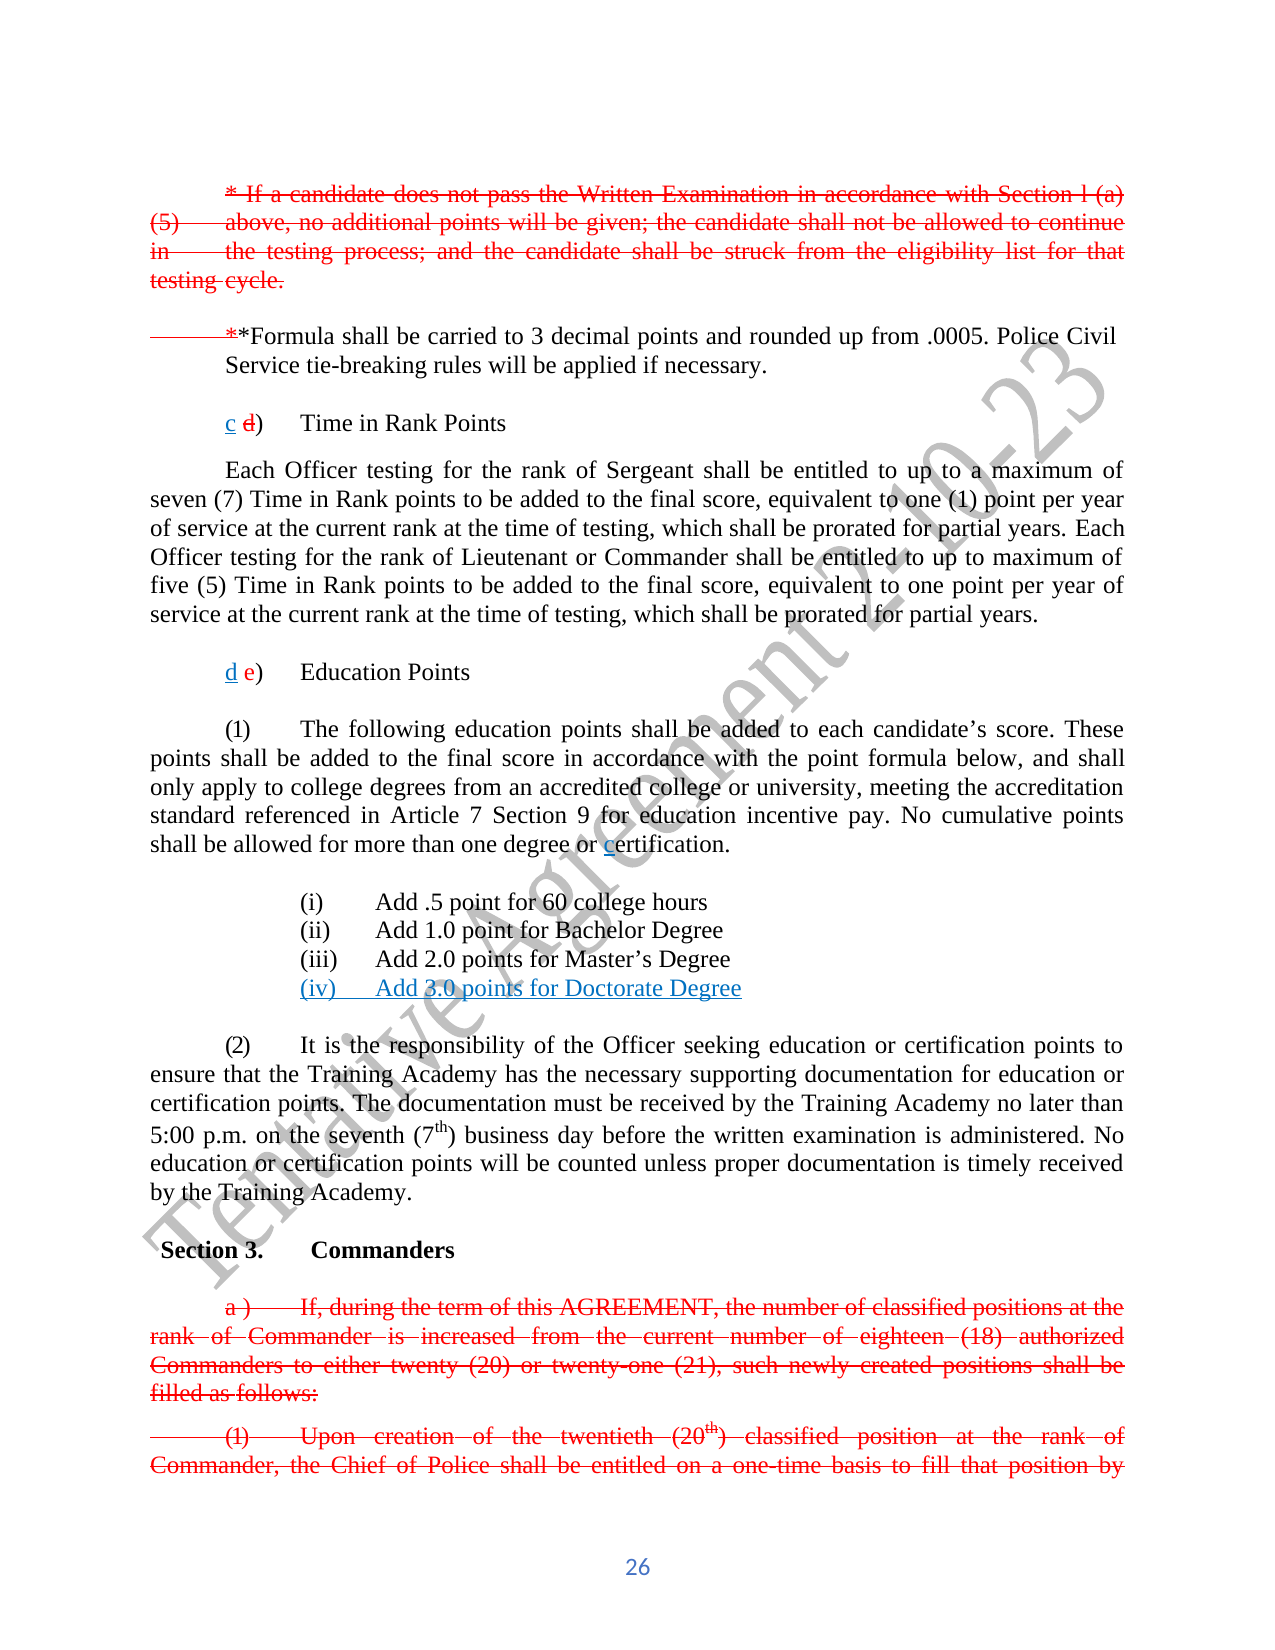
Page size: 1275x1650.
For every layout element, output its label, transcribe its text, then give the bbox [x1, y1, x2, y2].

text (i) Add .5 point for 60 college hours [150, 887, 1125, 916]
text (iii) Add 2.0 points for Master’s Degree [225, 944, 1125, 973]
text d e) Education Points [150, 657, 1125, 686]
text Section 3. Commanders [160, 1235, 1233, 1263]
text c d) Time in Rank Points [150, 408, 1125, 436]
text (ii) Add 1.0 point for Bachelor Degree [150, 916, 1125, 944]
text (2) It is the responsibility of the Officer seeking education or certification points to ensure that the Training Academy has the necessary supporting documentation for education or certification points. The documentation must be received by the Training Academy no later than 5:00 p.m. on the seventh (7th) business day before the written examination is administered. No education or certification points will be counted unless proper documentation is timely received by the Training Academy. [150, 1031, 1125, 1206]
text * If a candidate does not pass the Written Examination in accordance with Section l (a)(5) above, no additional points will be given; the candidate shall not be allowed to continue in the testing process; and the candidate shall be struck from the eligibility list for that testing cycle. [150, 179, 1125, 223]
text (1) The following education points shall be added to each candidate’s score. These points shall be added to the final score in accordance with the point formula below, and shall only apply to college degrees from an accredited college or university, meeting the accreditation standard referenced in Article 7 Section 9 for education incentive pay. No cumulative points shall be allowed for more than one degree or certification. [150, 714, 1125, 858]
text **Formula shall be carried to 3 decimal points and rounded up from .0005. Police Civil Service tie-breaking rules will be applied if necessary. [150, 321, 1125, 379]
text a ) If, during the term of this AGREEMENT, the number of classified positions at the rank of Commander is increased from the current number of eighteen (18) authorized Commanders to either twenty (20) or twenty-one (21), such newly created positions shall be filled as follows: [150, 1367, 1125, 1407]
text * If a candidate does not pass the Written Examination in accordance with Section l (a)(5) above, no additional points will be given; the candidate shall not be allowed to continue in the testing process; and the candidate shall be struck from the eligibility list for that testing cycle. [150, 253, 1125, 294]
text (iv) Add 3.0 points for Doctorate Degree [225, 973, 1125, 1002]
text a ) If, during the term of this AGREEMENT, the number of classified positions at the rank of Commander is increased from the current number of eighteen (18) authorized Commanders to either twenty (20) or twenty-one (21), such newly created positions shall be filled as follows: [150, 1292, 1125, 1365]
text Each Officer testing for the rank of Sergeant shall be entitled to up to a maximum of seven (7) Time in Rank points to be added to the final score, equivalent to one (1) point per year of service at the current rank at the time of testing, which shall be prorated for partial years. Each Officer testing for the rank of Lieutenant or Commander shall be entitled to up to maximum of five (5) Time in Rank points to be added to the final score, equivalent to one point per year of service at the current rank at the time of testing, which shall be prorated for partial years. [150, 456, 1125, 628]
text * If a candidate does not pass the Written Examination in accordance with Section l (a)(5) above, no additional points will be given; the candidate shall not be allowed to continue in the testing process; and the candidate shall be struck from the eligibility list for that testing cycle. [150, 224, 1125, 252]
